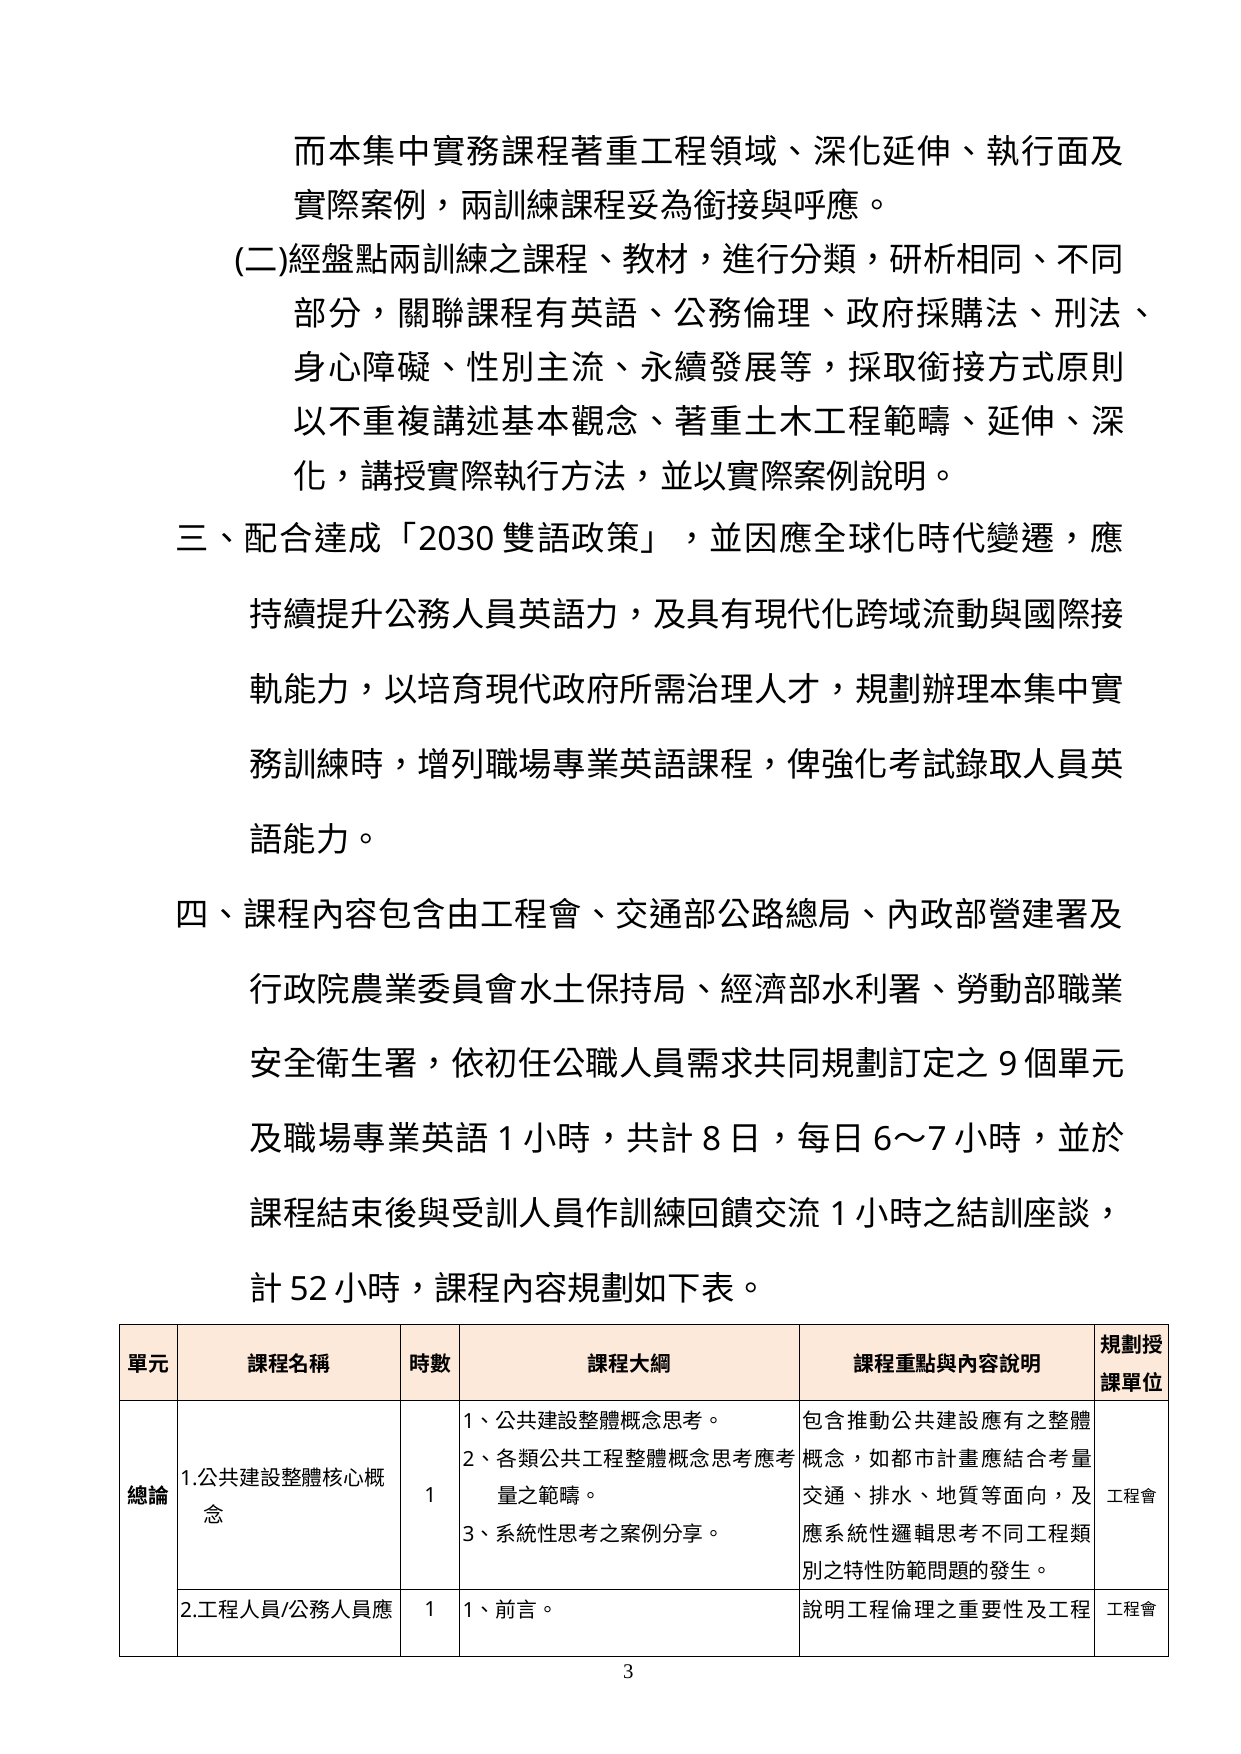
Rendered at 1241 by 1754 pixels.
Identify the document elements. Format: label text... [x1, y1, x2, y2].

table_cell 1 [401, 1590, 459, 1656]
table_header 單元 [120, 1325, 177, 1400]
table_cell 工程會 [1095, 1401, 1168, 1588]
table_header 課程名稱 [178, 1325, 400, 1400]
table_cell 包含推動公共建設應有之整體概念，如都市計畫應結合考量交通、排水、地質等面向，及應系統性邏輯思考不同工程類別之特性防範問題的發生。 [800, 1401, 1094, 1588]
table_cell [800, 1590, 1094, 1656]
text (二)經盤點兩訓練之課程、教材，進行分類，研析相同、不同部分，關聯課程有英語、公務倫理、政府採購法、刑法、身心障礙、性別主流、永續發展等，採取銜接方式原則以不重複講述基本觀念、著重土木工程範疇、延伸、深化，講授實際執行方法，並以實際案例說明。 [234, 228, 1125, 499]
table_cell 1、公共建設整體概念思考。 2、各類公共工程整體概念思考應考量之範疇。 3、系統性思考之案例分享。 [460, 1401, 799, 1588]
text 三、配合達成「2030雙語政策」，並因應全球化時代變遷，應持續提升公務人員英語力，及具有現代化跨域流動與國際接軌能力，以培育現代政府所需治理人才，規劃辦理本集中實務訓練時，增列職場專業英語課程，俾強化考試錄取人員英語能力。 [176, 499, 1125, 874]
table_header 規劃授課單位 [1095, 1325, 1168, 1400]
table_cell [120, 1589, 177, 1656]
text 四、課程內容包含由工程會、交通部公路總局、內政部營建署及行政院農業委員會水土保持局、經濟部水利署、勞動部職業安全衛生署，依初任公職人員需求共同規劃訂定之9個單元及職場專業英語1小時，共計8日，每日6～7小時，並於課程結束後與受訓人員作訓練回饋交流1小時之結訓座談，計52小時，課程內容規劃如下表。 [176, 874, 1125, 1324]
table_header 課程大綱 [460, 1325, 799, 1400]
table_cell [460, 1590, 799, 1656]
table_header 課程重點與內容說明 [800, 1325, 1094, 1400]
table_cell 總論 [120, 1401, 177, 1588]
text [234, 120, 1125, 228]
table_cell 2.工程人員/公務人員應有的態度與思考(工程倫理) [178, 1590, 400, 1656]
table_cell 1.公共建設整體核心概念 [178, 1401, 400, 1588]
table_header 時數 [401, 1325, 459, 1400]
table_cell 1 [401, 1401, 459, 1588]
table_cell 工程會 (技術處) [1095, 1590, 1168, 1656]
